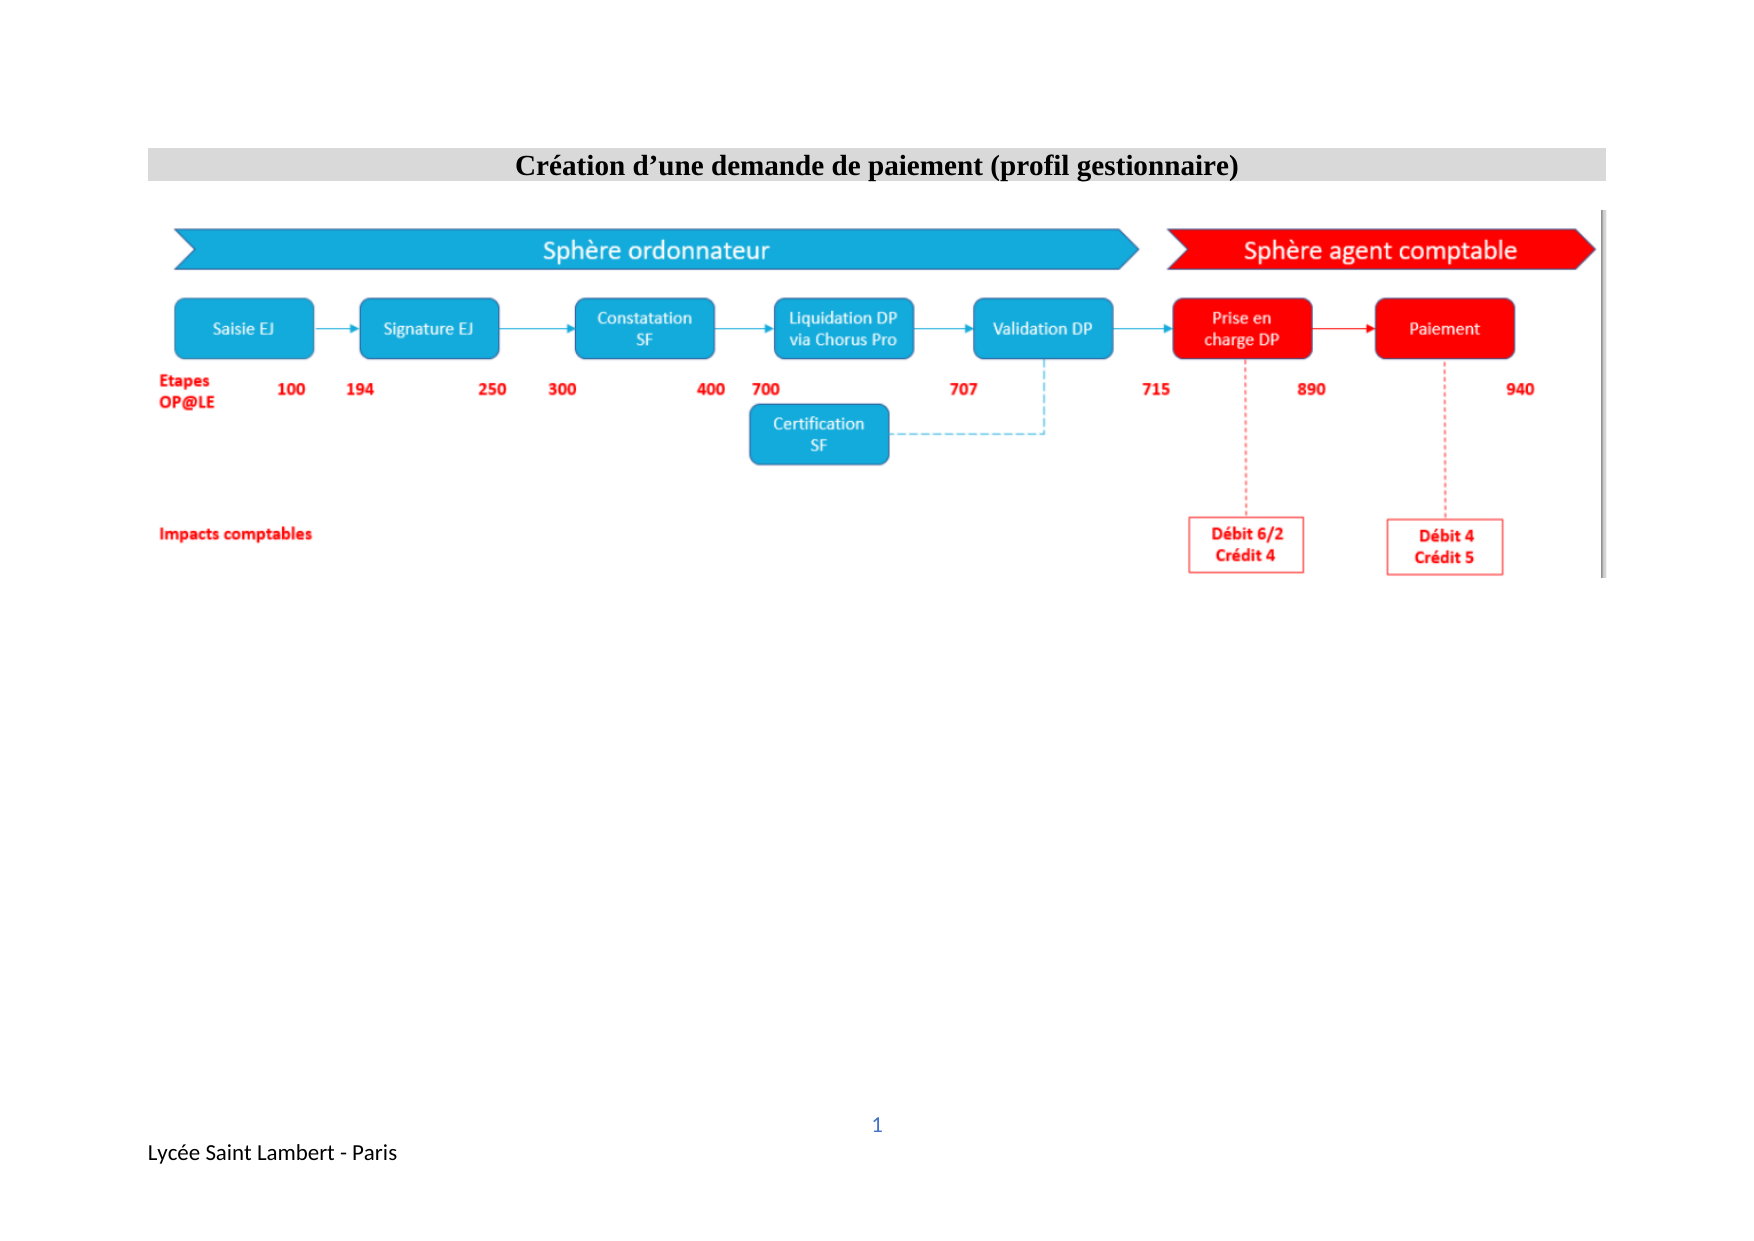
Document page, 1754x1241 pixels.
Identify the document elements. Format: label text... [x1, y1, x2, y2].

picture [147, 210, 1607, 578]
text Création d’une demande de paiement (profil gestionnaire) [148, 148, 1606, 181]
